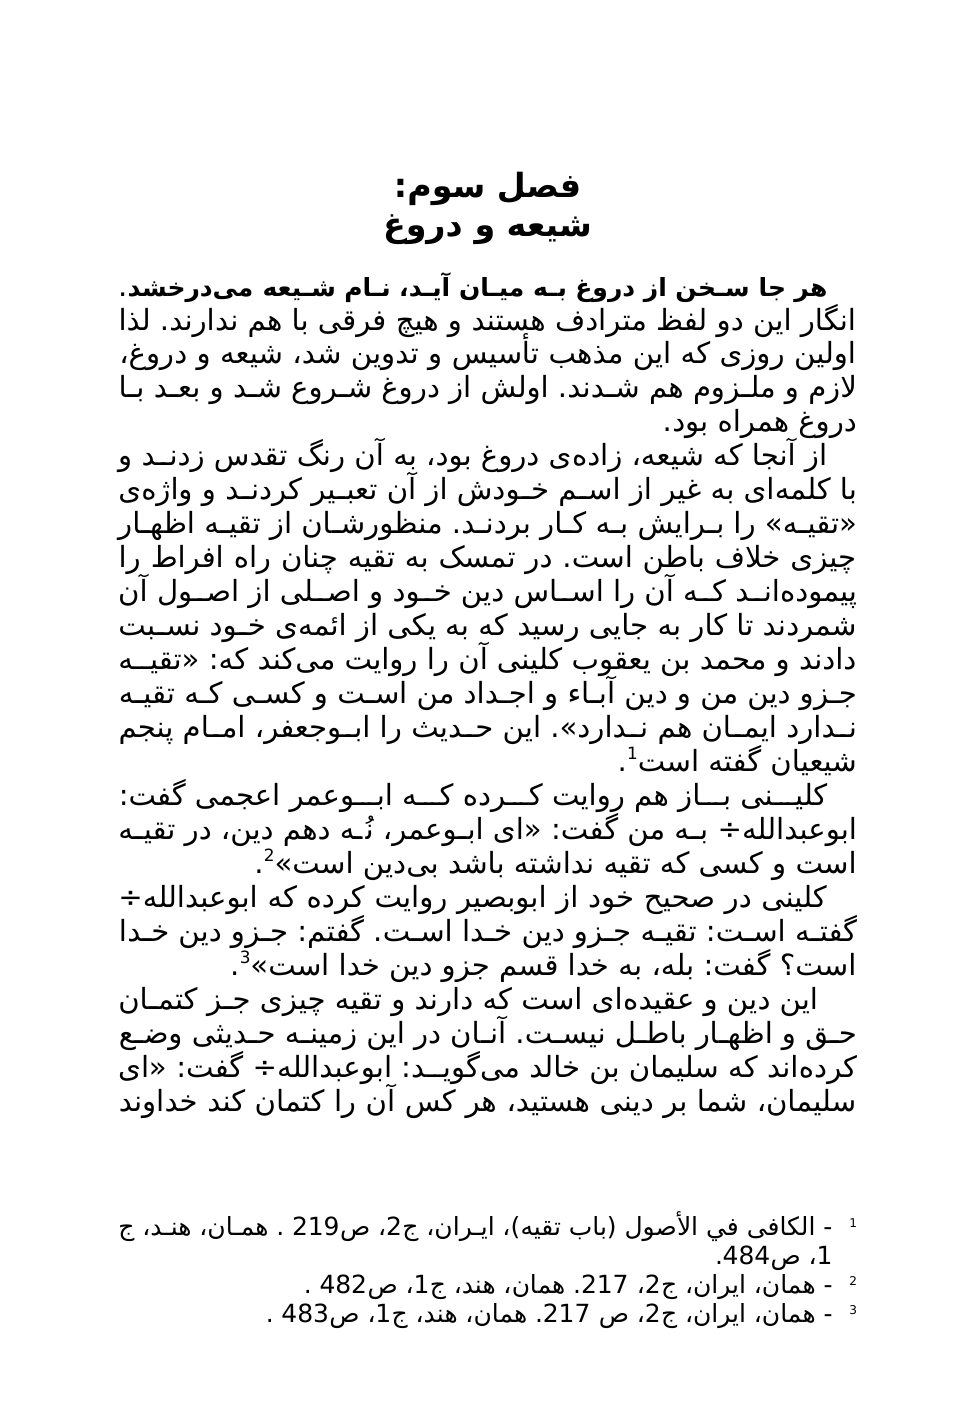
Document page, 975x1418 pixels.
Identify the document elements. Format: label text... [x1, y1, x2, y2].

text کلینی در صحیح خود از ابوبصیر روایت کرده که ابوعبدالله÷ گفته است: تقیه جزو دین خدا است. گفتم: جزو دین خدا است؟ گفت: بله، به خدا قسم جزو دین خدا است». [118, 880, 857, 982]
text کلینی باز هم روایت کرده که ابوعمر اعجمی گفت: ابوعبدالله÷ به من گفت: «ای ابوعمر، نُه دهم دین، در تقیه است و کسی که تقیه نداشته باشد بی‌دین است». [118, 778, 857, 880]
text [118, 982, 857, 1118]
text از آنجا که شیعه، زاده‌ی دروغ بود، به آن رنگ تقدس زدند و با کلمه‌ای به غیر از اسم خودش از آن تعبیر کردند و واژه‌ی «تقیه» را برایش به کار بردند. منظورشان از تقیه اظهار چیزی خلاف باطن است. در تمسک به تقیه چنان راه افراط را پیموده‌اند که آن را اساس دین خود و اصلی از اصول آن شمردند تا کار به جایی رسید که به یکی از ائمه‌ی خود نسبت دادند و محمد بن یعقوب کلینی آن را روایت می‌کند که: «تقیه جزو دین من و دین آباء و اجداد من است و کسی که تقیه ندارد ایمان هم ندارد». این حدیث را ابوجعفر، امام پنجم شیعیان گفته است. [118, 439, 857, 778]
text فصل سوم: شیعه و دروغ [118, 166, 857, 244]
text هر جا سخن از دروغ به میان آید، نام شیعه می‌درخشد. انگار این دو لفظ مترادف هستند و هیچ فرقی با هم ندارند. لذا اولین روزی که این مذهب تأسیس و تدوین شد، شیعه و دروغ، لازم و ملزوم هم شدند. اولش از دروغ شروع شد و بعد با دروغ همراه بود. [118, 269, 857, 439]
